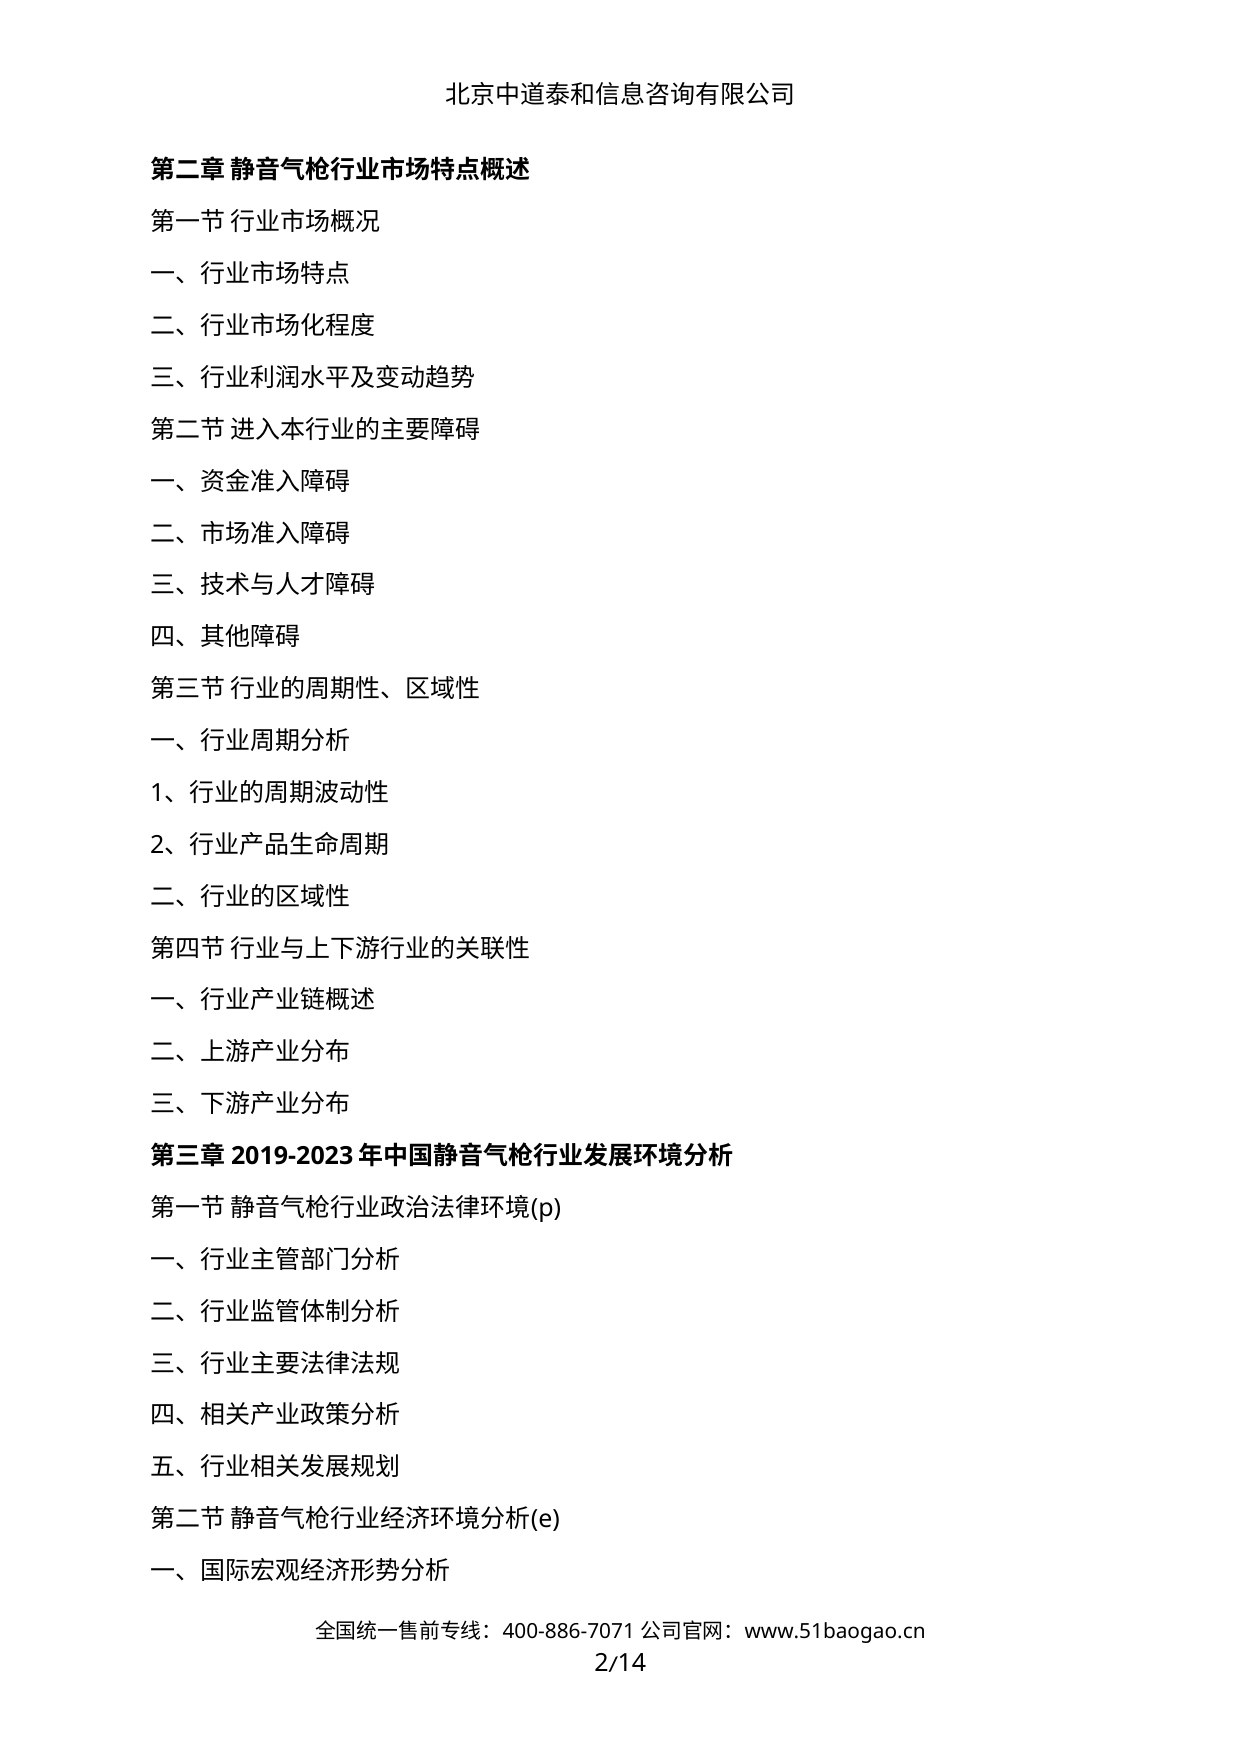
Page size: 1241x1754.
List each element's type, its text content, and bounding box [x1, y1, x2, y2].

text 二、行业的区域性 [150, 876, 1090, 912]
text 一、行业市场特点 [150, 254, 1090, 290]
text 三、下游产业分布 [150, 1084, 1090, 1120]
text 四、其他障碍 [150, 617, 1090, 653]
text 1、行业的周期波动性 [150, 772, 1090, 809]
text 三、技术与人才障碍 [150, 565, 1090, 601]
text 二、行业监管体制分析 [150, 1291, 1090, 1327]
text 一、资金准入障碍 [150, 461, 1090, 497]
text 第一节 静音气枪行业政治法律环境(p) [150, 1187, 1090, 1224]
text 二、行业市场化程度 [150, 306, 1090, 342]
text 二、上游产业分布 [150, 1032, 1090, 1068]
text 二、市场准入障碍 [150, 513, 1090, 549]
text 四、相关产业政策分析 [150, 1395, 1090, 1431]
text 三、行业利润水平及变动趋势 [150, 357, 1090, 394]
text 第三章 2019-2023年中国静音气枪行业发展环境分析 [150, 1136, 1090, 1172]
text 第三节 行业的周期性、区域性 [150, 669, 1090, 705]
text 一、国际宏观经济形势分析 [150, 1551, 1090, 1587]
text 第一节 行业市场概况 [150, 202, 1090, 238]
text 三、行业主要法律法规 [150, 1343, 1090, 1379]
text 一、行业主管部门分析 [150, 1239, 1090, 1276]
text 第四节 行业与上下游行业的关联性 [150, 928, 1090, 964]
text 第二节 进入本行业的主要障碍 [150, 409, 1090, 446]
text 一、行业周期分析 [150, 721, 1090, 757]
text 第二章 静音气枪行业市场特点概述 [150, 150, 1090, 186]
text 五、行业相关发展规划 [150, 1447, 1090, 1483]
text 一、行业产业链概述 [150, 980, 1090, 1016]
text 2、行业产品生命周期 [150, 824, 1090, 861]
text 第二节 静音气枪行业经济环境分析(e) [150, 1499, 1090, 1535]
